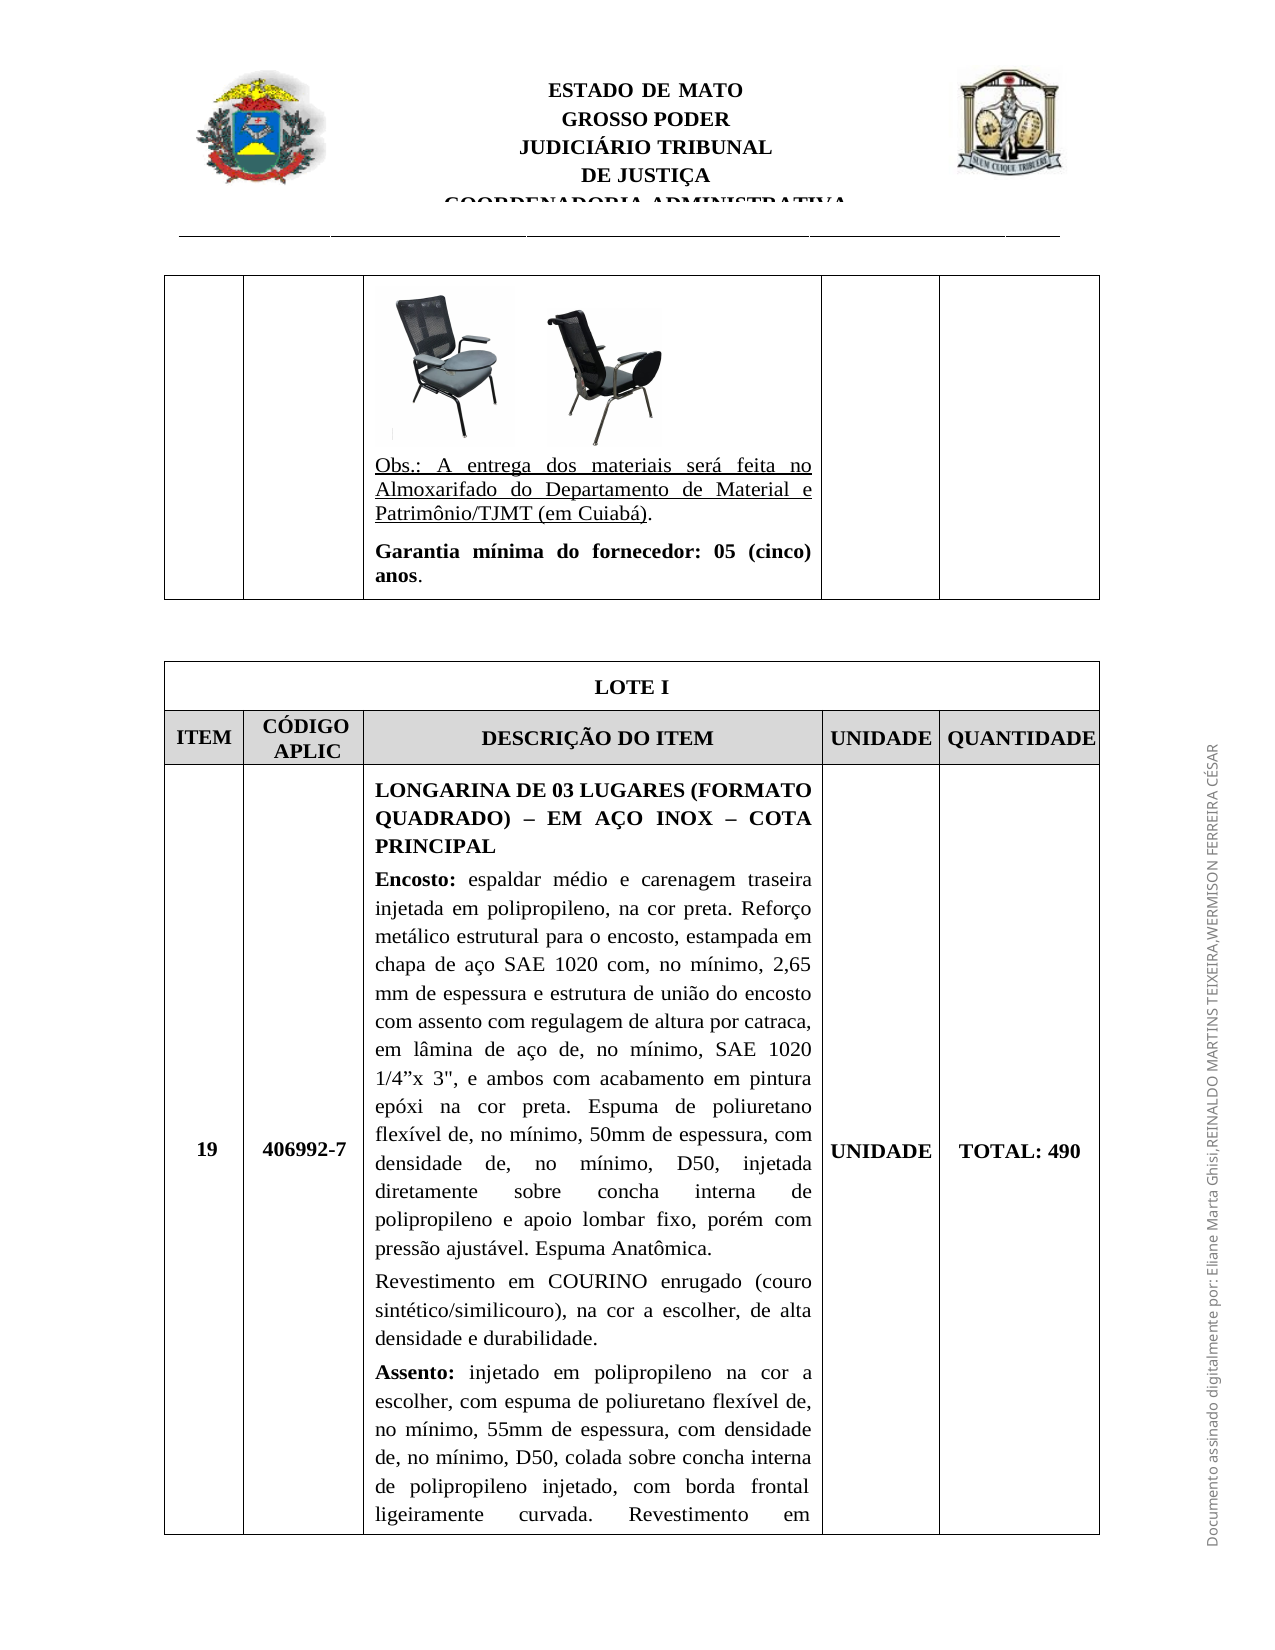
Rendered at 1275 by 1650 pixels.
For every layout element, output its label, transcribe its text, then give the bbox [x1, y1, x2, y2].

table_cell 19 [165, 765, 243, 1533]
table_cell UNIDADE [823, 765, 939, 1533]
table_cell TOTAL: 490 [940, 765, 1099, 1533]
table_header LOTE I [165, 662, 1099, 710]
table_cell 406992-7 [244, 765, 363, 1533]
table_cell QUANTIDADE [940, 711, 1099, 764]
table_header [244, 276, 363, 598]
table_cell CÓDIGO APLIC [244, 711, 363, 764]
table_header Obs.: A entrega dos materiais será feita no Almoxarifado do Departamento de Material e Patrimônio/TJMT (em Cuiabá). Garantia mínima do fornecedor: 05 (cinco) anos. [364, 276, 821, 598]
table_cell DESCRIÇÃO DO ITEM [364, 711, 822, 764]
table_cell UNIDADE [823, 711, 939, 764]
table_header [822, 276, 939, 598]
table_cell ITEM [165, 711, 243, 764]
picture [375, 286, 516, 447]
picture [546, 308, 662, 447]
table_cell LONGARINA DE 03 LUGARES (FORMATO QUADRADO) – EM AÇO INOX – COTA PRINCIPAL Encosto: espaldar médio e carenagem traseira injetada em polipropileno, na cor preta. Reforço metálico estrutural para o encosto, estampada em chapa de aço SAE 1020 com, no mínimo, 2,65 mm de espessura e estrutura de união do encosto com assento com regulagem de altura por catraca, em lâmina de aço de, no mínimo, SAE 1020 1/4”x 3", e ambos com acabamento em pintura epóxi na cor preta. Espuma de poliuretano flexível de, no mínimo, 50mm de espessura, com densidade de, no mínimo, D50, injetada diretamente sobre concha interna de polipropileno e apoio lombar fixo, porém com pressão ajustável. Espuma Anatômica. Revestimento em COURINO enrugado (couro sintético/similicouro), na cor a escolher, de alta densidade e durabilidade. Assento: injetado em polipropileno na cor a escolher, com espuma de poliuretano flexível de, no mínimo, 55mm de espessura, com densidade de, no mínimo, D50, colada sobre concha interna de polipropileno injetado, com borda frontal ligeiramente curvada. Revestimento em [364, 765, 822, 1533]
picture [948, 65, 1068, 180]
table_header [165, 276, 243, 598]
picture [195, 70, 327, 186]
table_header [940, 276, 1099, 598]
